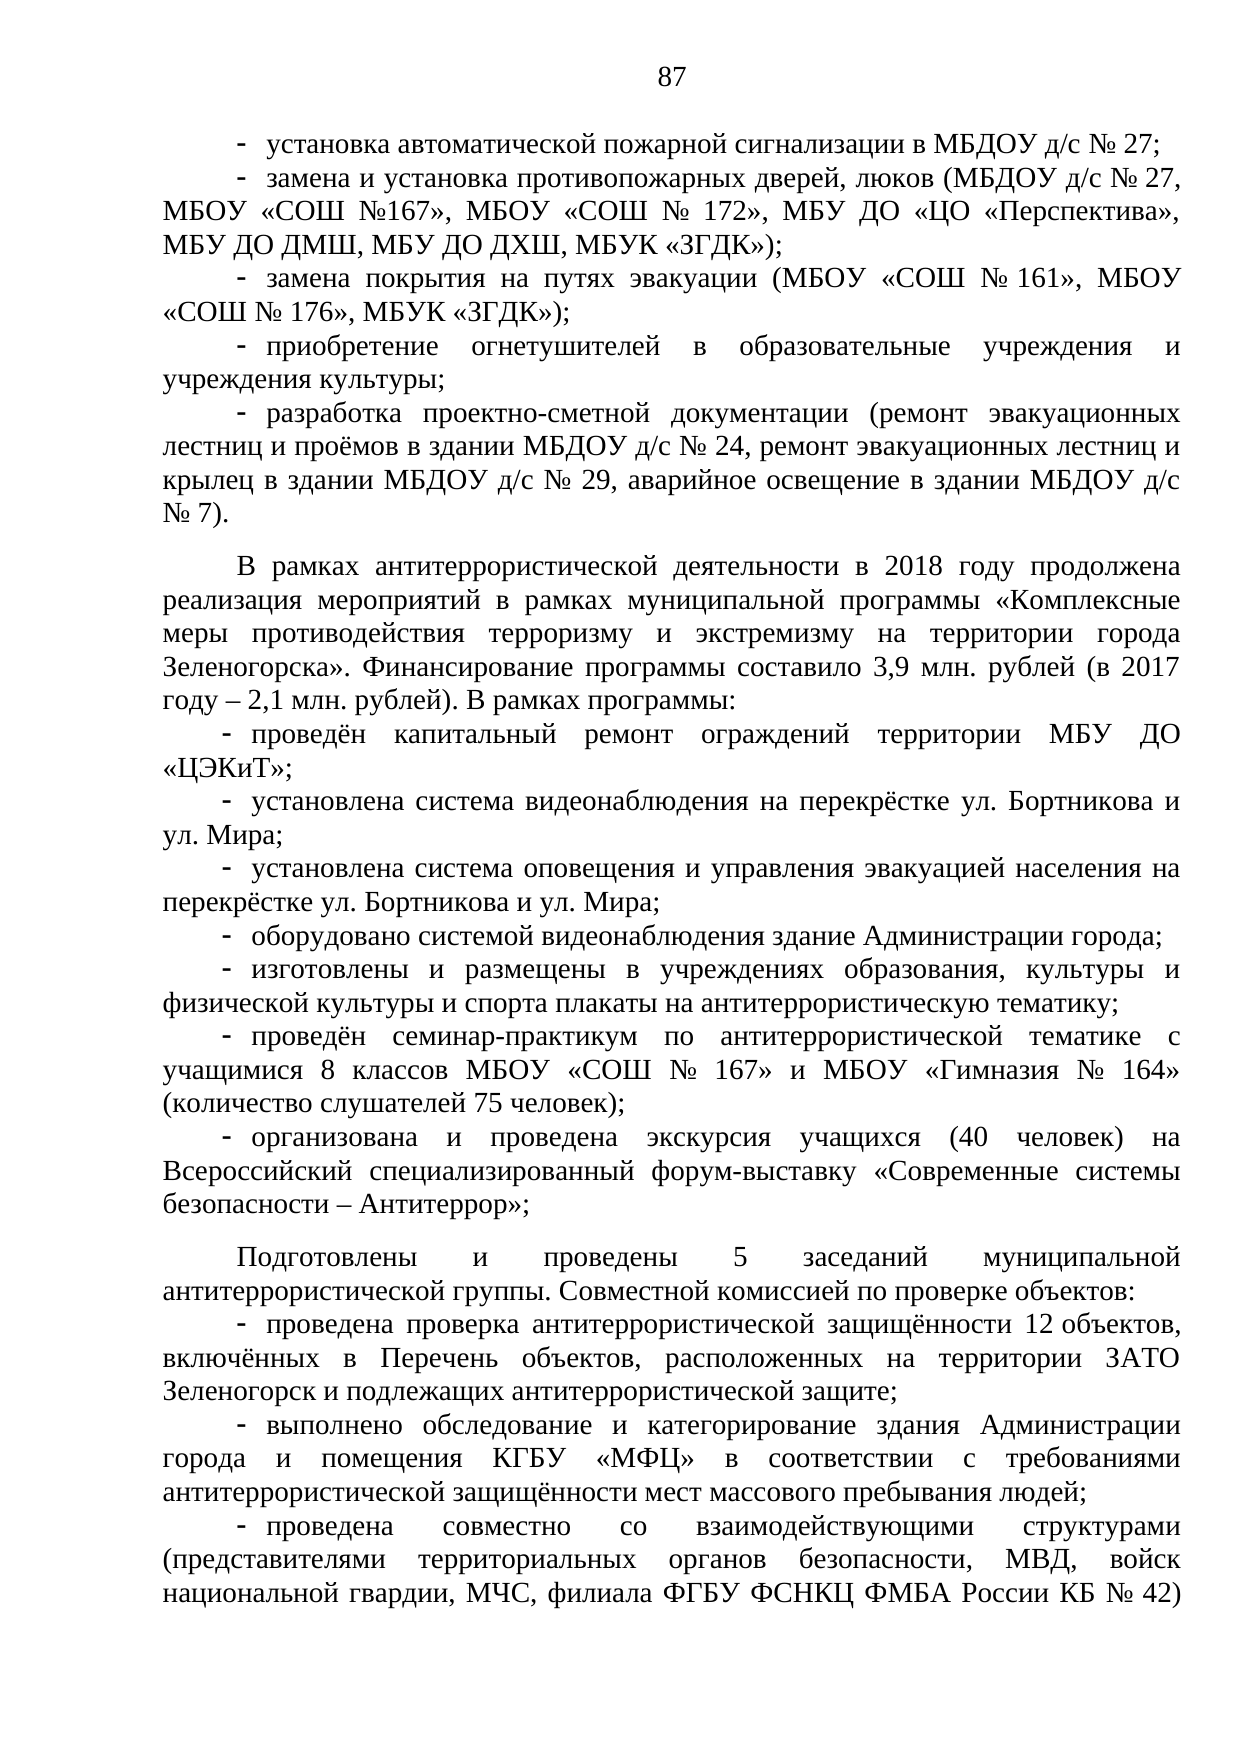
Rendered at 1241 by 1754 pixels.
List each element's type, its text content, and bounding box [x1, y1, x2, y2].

list оборудовано системой видеонаблюдения здание Администрации города; [162, 918, 1181, 951]
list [162, 1508, 1181, 1608]
list выполнено обследование и категорирование здания Администрации города и помещения КГБУ «МФЦ» в соответствии с требованиями антитеррористической защищённости мест массового пребывания людей; [162, 1407, 1181, 1508]
list приобретение огнетушителей в образовательные учреждения и учреждения культуры; [162, 328, 1181, 395]
list организована и проведена экскурсия учащихся (40 человек) на Всероссийский специализированный форум-выставку «Современные системы безопасности – Антитеррор»; [162, 1119, 1181, 1220]
text Подготовлены и проведены 5 заседаний муниципальной антитеррористической группы. Совместной комиссией по проверке объектов: [162, 1239, 1181, 1306]
list установлена система оповещения и управления эвакуацией населения на перекрёстке ул. Бортникова и ул. Мира; [162, 850, 1181, 918]
list проведён капитальный ремонт ограждений территории МБУ ДО «ЦЭКиТ»; [162, 716, 1181, 783]
list замена и установка противопожарных дверей, люков (МБДОУ д/с № 27, МБОУ «СОШ №167», МБОУ «СОШ № 172», МБУ ДО «ЦО «Перспектива», МБУ ДО ДМШ, МБУ ДО ДХШ, МБУК «ЗГДК»); [162, 160, 1181, 261]
text В рамках антитеррористической деятельности в 2018 году продолжена реализация мероприятий в рамках муниципальной программы «Комплексные меры противодействия терроризму и экстремизму на территории города Зеленогорска». Финансирование программы составило 3,9 млн. рублей (в 2017 году – 2,1 млн. рублей). В рамках программы: [162, 548, 1181, 716]
list установлена система видеонаблюдения на перекрёстке ул. Бортникова и ул. Мира; [162, 783, 1181, 850]
list установка автоматической пожарной сигнализации в МБДОУ д/с № 27; [162, 126, 1181, 160]
list изготовлены и размещены в учреждениях образования, культуры и физической культуры и спорта плакаты на антитеррористическую тематику; [162, 951, 1181, 1018]
list проведён семинар-практикум по антитеррористической тематике с учащимися 8 классов МБОУ «СОШ № 167» и МБОУ «Гимназия № 164» (количество слушателей 75 человек); [162, 1018, 1181, 1119]
list проведена проверка антитеррористической защищённости 12 объектов, включённых в Перечень объектов, расположенных на территории ЗАТО Зеленогорск и подлежащих антитеррористической защите; [162, 1306, 1181, 1407]
list разработка проектно-сметной документации (ремонт эвакуационных лестниц и проёмов в здании МБДОУ д/с № 24, ремонт эвакуационных лестниц и крылец в здании МБДОУ д/с № 29, аварийное освещение в здании МБДОУ д/с № 7). [162, 395, 1181, 529]
list замена покрытия на путях эвакуации (МБОУ «СОШ № 161», МБОУ «СОШ № 176», МБУК «ЗГДК»); [162, 261, 1181, 328]
